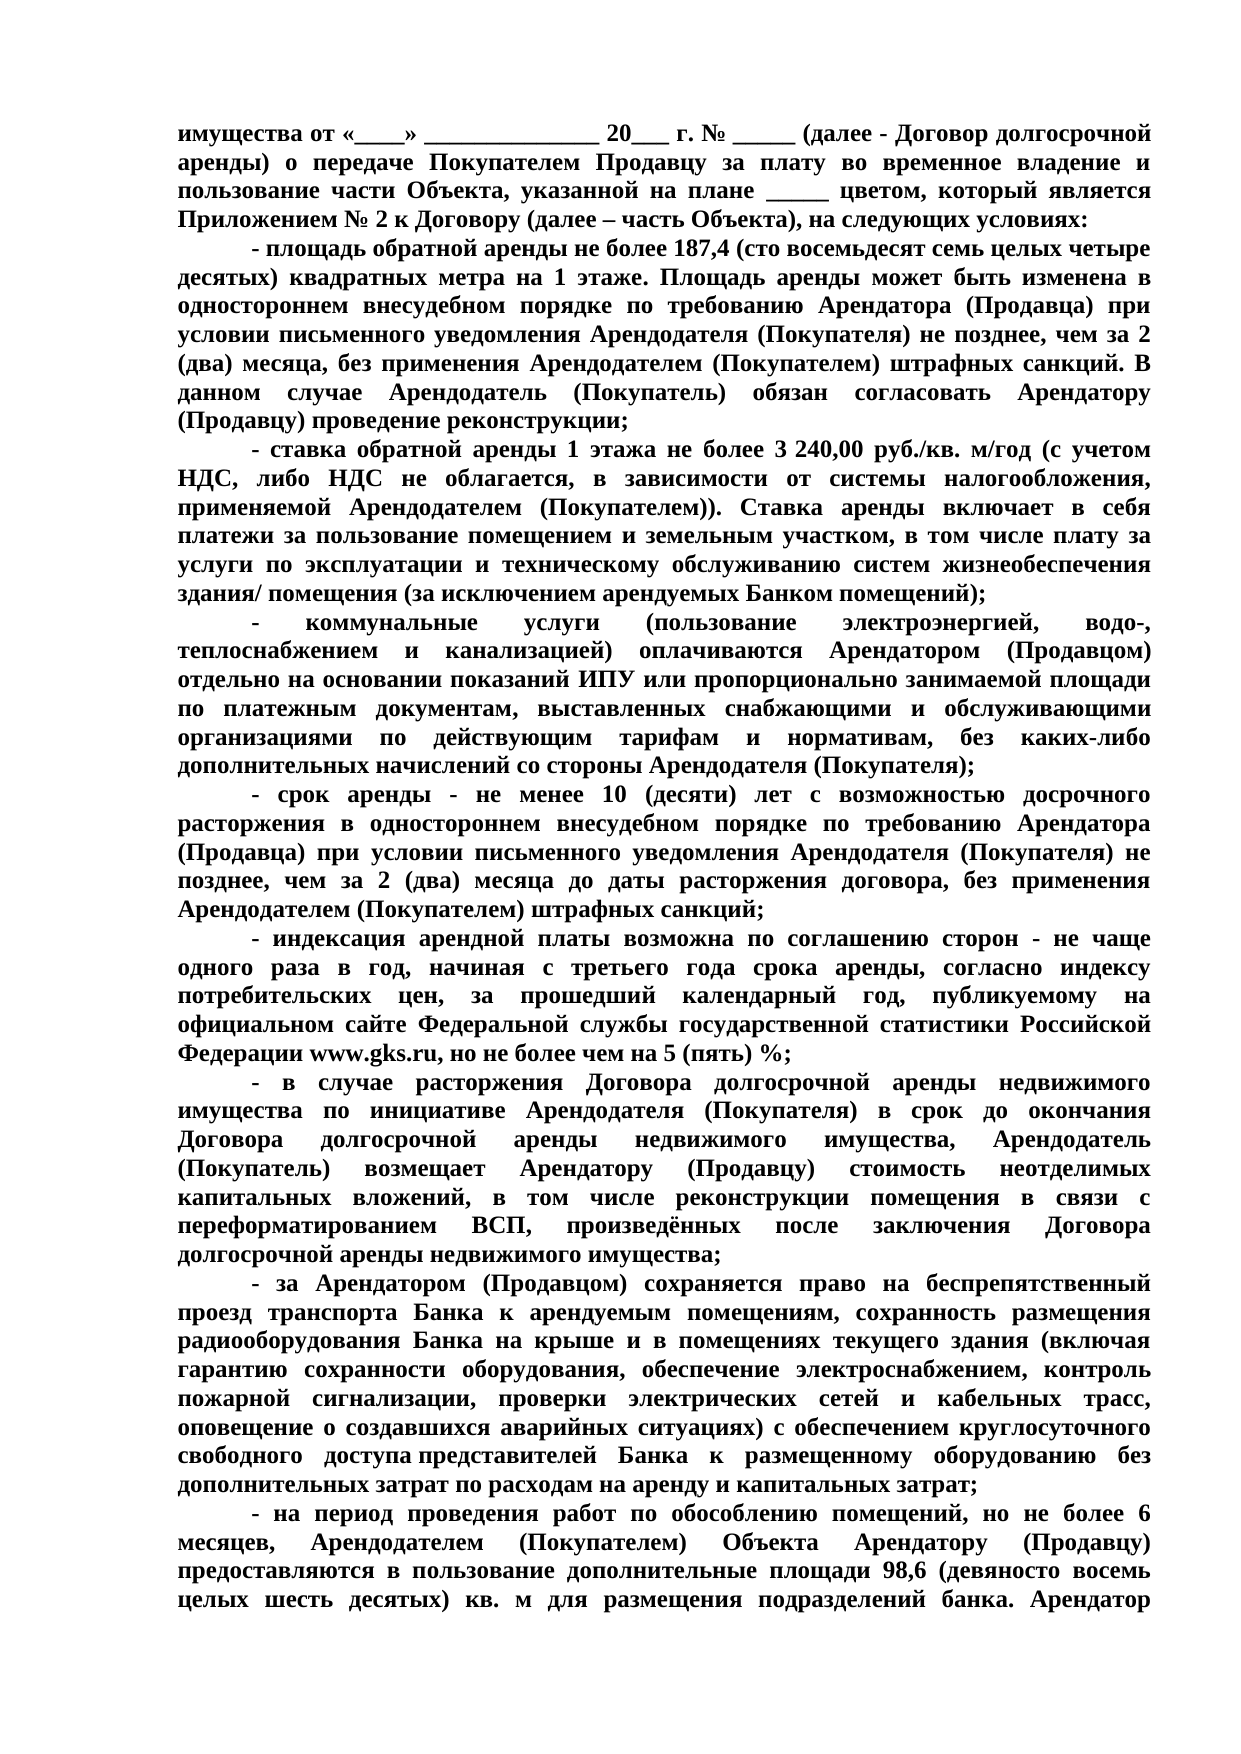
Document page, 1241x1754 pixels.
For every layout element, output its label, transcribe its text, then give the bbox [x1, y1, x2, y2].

list - площадь обратной аренды не более 187,4 (сто восемьдесят семь целых четыре десятых) квадратных метра на 1 этаже. Площадь аренды может быть изменена в одностороннем внесудебном порядке по требованию Арендатора (Продавца) при условии письменного уведомления Арендодателя (Покупателя) не позднее, чем за 2 (два) месяца, без применения Арендодателем (Покупателем) штрафных санкций. В данном случае Арендодатель (Покупатель) обязан согласовать Арендатору (Продавцу) проведение реконструкции; [177, 233, 1152, 434]
list - индексация арендной платы возможна по соглашению сторон - не чаще одного раза в год, начиная с третьего года срока аренды, согласно индексу потребительских цен, за прошедший календарный год, публикуемому на официальном сайте Федеральной службы государственной статистики Российской Федерации www.gks.ru, но не более чем на 5 (пять) %; [177, 923, 1152, 1067]
list - ставка обратной аренды 1 этажа не более 3 240,00 руб./кв. м/год (с учетом НДС, либо НДС не облагается, в зависимости от системы налогообложения, применяемой Арендодателем (Покупателем)). Ставка аренды включает в себя платежи за пользование помещением и земельным участком, в том числе плату за услуги по эксплуатации и техническому обслуживанию систем жизнеобеспечения здания/ помещения (за исключением арендуемых Банком помещений); [177, 434, 1152, 607]
list - за Арендатором (Продавцом) сохраняется право на беспрепятственный проезд транспорта Банка к арендуемым помещениям, сохранность размещения радиооборудования Банка на крыше и в помещениях текущего здания (включая гарантию сохранности оборудования, обеспечение электроснабжением, контроль пожарной сигнализации, проверки электрических сетей и кабельных трасс, оповещение о создавшихся аварийных ситуациях) с обеспечением круглосуточного свободного доступа представителей Банка к размещенному оборудованию без дополнительных затрат по расходам на аренду и капитальных затрат; [177, 1268, 1152, 1498]
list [177, 118, 1152, 233]
list - в случае расторжения Договора долгосрочной аренды недвижимого имущества по инициативе Арендодателя (Покупателя) в срок до окончания Договора долгосрочной аренды недвижимого имущества, Арендодатель (Покупатель) возмещает Арендатору (Продавцу) стоимость неотделимых капитальных вложений, в том числе реконструкции помещения в связи с переформатированием ВСП, произведённых после заключения Договора долгосрочной аренды недвижимого имущества; [177, 1067, 1152, 1268]
list - срок аренды - не менее 10 (десяти) лет с возможностью досрочного расторжения в одностороннем внесудебном порядке по требованию Арендатора (Продавца) при условии письменного уведомления Арендодателя (Покупателя) не позднее, чем за 2 (два) месяца до даты расторжения договора, без применения Арендодателем (Покупателем) штрафных санкций; [177, 779, 1152, 923]
list - коммунальные услуги (пользование электроэнергией, водо-, теплоснабжением и канализацией) оплачиваются Арендатором (Продавцом) отдельно на основании показаний ИПУ или пропорционально занимаемой площади по платежным документам, выставленных снабжающими и обслуживающими организациями по действующим тарифам и нормативам, без каких-либо дополнительных начислений со стороны Арендодателя (Покупателя); [177, 607, 1152, 779]
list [177, 1498, 1152, 1613]
